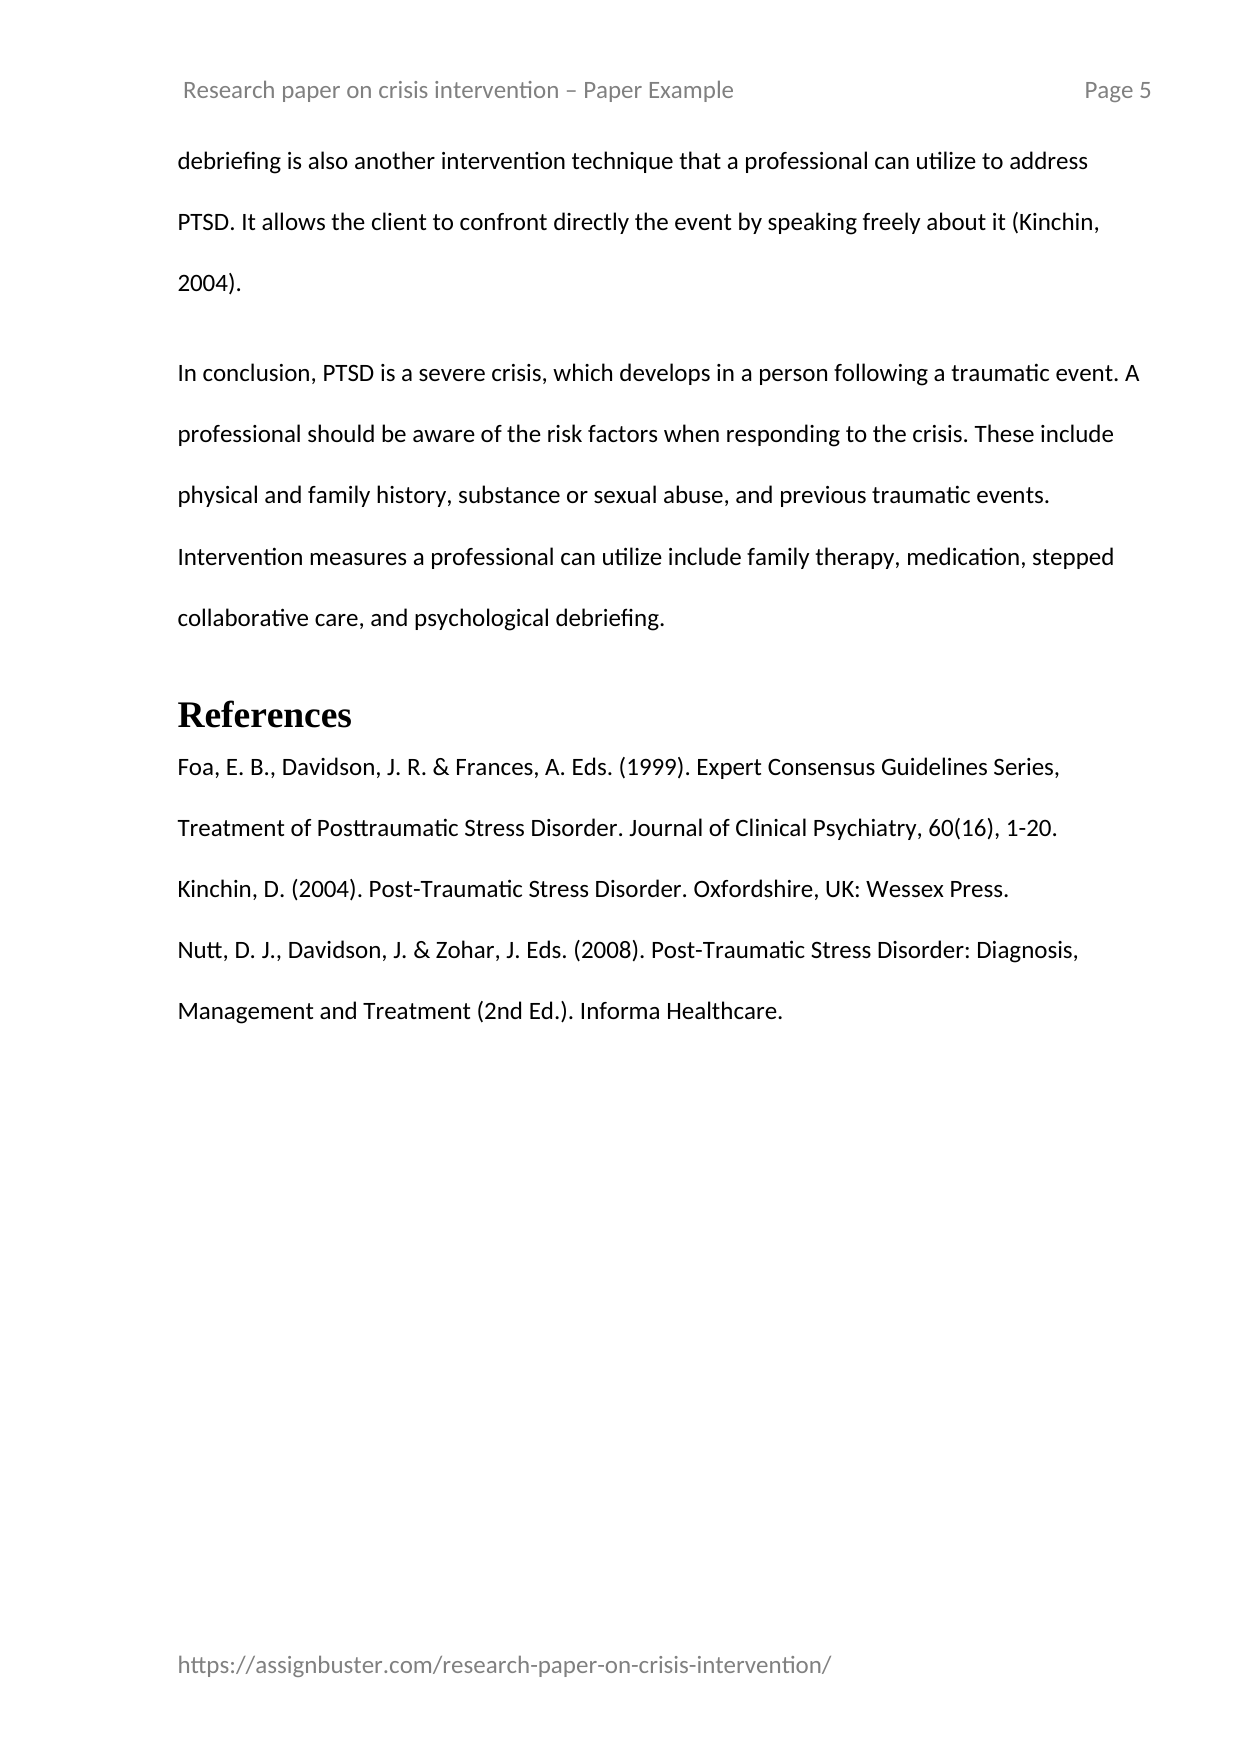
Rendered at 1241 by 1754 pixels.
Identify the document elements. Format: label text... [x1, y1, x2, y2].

text In conclusion, PTSD is a severe crisis, which develops in a person following a traumatic event. A professional should be aware of the risk factors when responding to the crisis. These include physical and family history, substance or sexual abuse, and previous traumatic events. Intervention measures a professional can utilize include family therapy, medication, stepped collaborative care, and psychological debriefing. [177, 358, 1152, 632]
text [177, 145, 1152, 298]
subtitle References [177, 692, 1152, 735]
text Foa, E. B., Davidson, J. R. & Frances, A. Eds. (1999). Expert Consensus Guidelines Series, Treatment of Posttraumatic Stress Disorder. Journal of Clinical Psychiatry, 60(16), 1-20. Kinchin, D. (2004). Post-Traumatic Stress Disorder. Oxfordshire, UK: Wessex Press. Nutt, D. J., Davidson, J. & Zohar, J. Eds. (2008). Post-Traumatic Stress Disorder: Diagnosis, Management and Treatment (2nd Ed.). Informa Healthcare. [177, 751, 1152, 1026]
